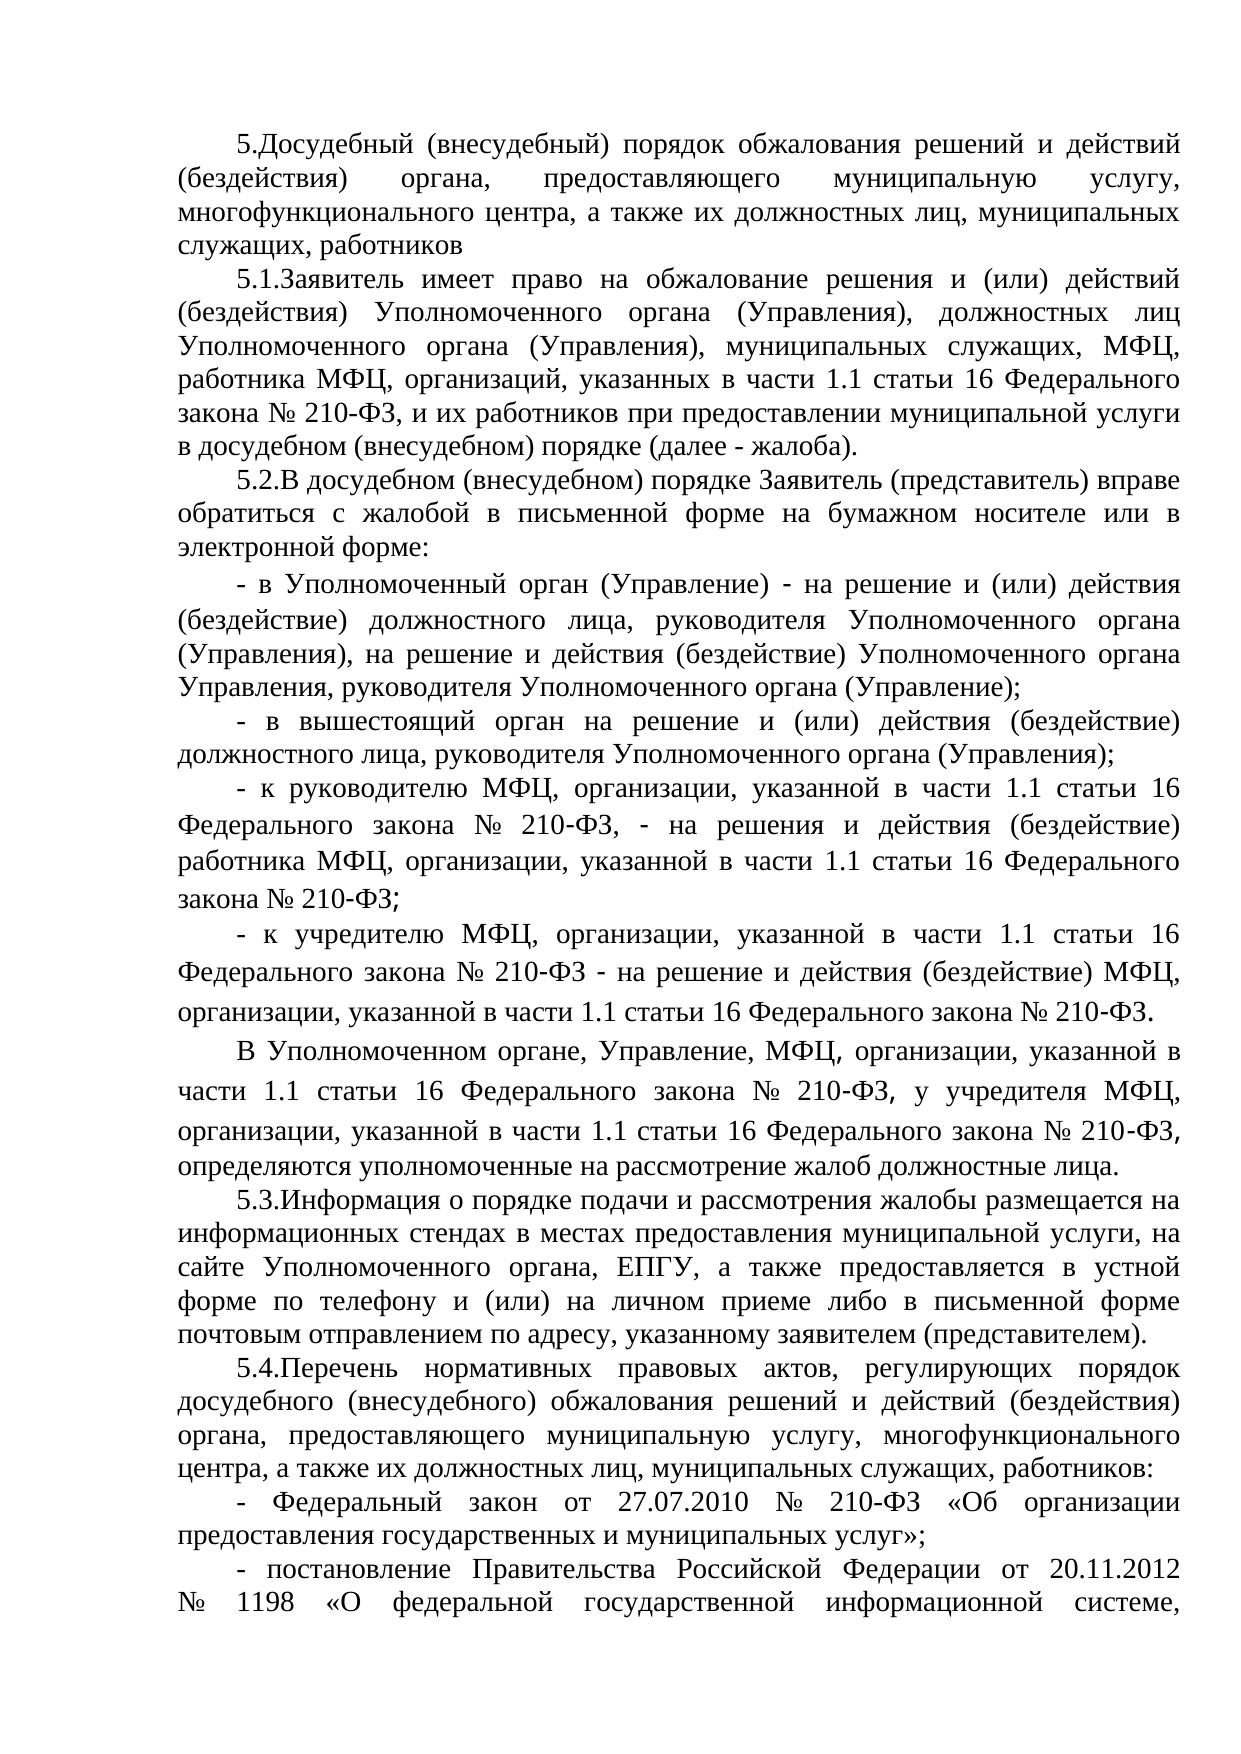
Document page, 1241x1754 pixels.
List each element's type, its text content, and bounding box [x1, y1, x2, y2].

text В Уполномоченном органе, Управление, МФЦ, организации, указанной в части 1.1 статьи 16 Федерального закона № 210-ФЗ, у учредителя МФЦ, организации, указанной в части 1.1 статьи 16 Федерального закона № 210-ФЗ, определяются уполномоченные на рассмотрение жалоб должностные лица. [177, 1029, 1181, 1182]
text 5.2.В досудебном (внесудебном) порядке Заявитель (представитель) вправе обратиться с жалобой в письменной форме на бумажном носителе или в электронной форме: [177, 462, 1181, 563]
text - Федеральный закон от 27.07.2010 № 210-ФЗ «Об организации предоставления государственных и муниципальных услуг»; [177, 1484, 1181, 1551]
text - к учредителю МФЦ, организации, указанной в части 1.1 статьи 16 Федерального закона № 210-ФЗ - на решение и действия (бездействие) МФЦ, организации, указанной в части 1.1 статьи 16 Федерального закона № 210-ФЗ. [177, 917, 1181, 1029]
text 5.Досудебный (внесудебный) порядок обжалования решений и действий (бездействия) органа, предоставляющего муниципальную услугу, многофункционального центра, а также их должностных лиц, муниципальных служащих, работников [177, 127, 1181, 261]
text - в Уполномоченный орган (Управление) - на решение и (или) действия (бездействие) должностного лица, руководителя Уполномоченного органа (Управления), на решение и действия (бездействие) Уполномоченного органа Управления, руководителя Уполномоченного органа (Управление); [177, 563, 1181, 703]
text 5.4.Перечень нормативных правовых актов, регулирующих порядок досудебного (внесудебного) обжалования решений и действий (бездействия) органа, предоставляющего муниципальную услугу, многофункционального центра, а также их должностных лиц, муниципальных служащих, работников: [177, 1350, 1181, 1484]
text - в вышестоящий орган на решение и (или) действия (бездействие) должностного лица, руководителя Уполномоченного органа (Управления); [177, 703, 1181, 770]
text 5.1.Заявитель имеет право на обжалование решения и (или) действий (бездействия) Уполномоченного органа (Управления), должностных лиц Уполномоченного органа (Управления), муниципальных служащих, МФЦ, работника МФЦ, организаций, указанных в части 1.1 статьи 16 Федерального закона № 210-ФЗ, и их работников при предоставлении муниципальной услуги в досудебном (внесудебном) порядке (далее - жалоба). [177, 261, 1181, 462]
text - к руководителю МФЦ, организации, указанной в части 1.1 статьи 16 Федерального закона № 210-ФЗ, - на решения и действия (бездействие) работника МФЦ, организации, указанной в части 1.1 статьи 16 Федерального закона № 210-ФЗ; [177, 770, 1181, 917]
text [177, 1551, 1181, 1618]
text 5.3.Информация о порядке подачи и рассмотрения жалобы размещается на информационных стендах в местах предоставления муниципальной услуги, на сайте Уполномоченного органа, ЕПГУ, а также предоставляется в устной форме по телефону и (или) на личном приеме либо в письменной форме почтовым отправлением по адресу, указанному заявителем (представителем). [177, 1182, 1181, 1350]
